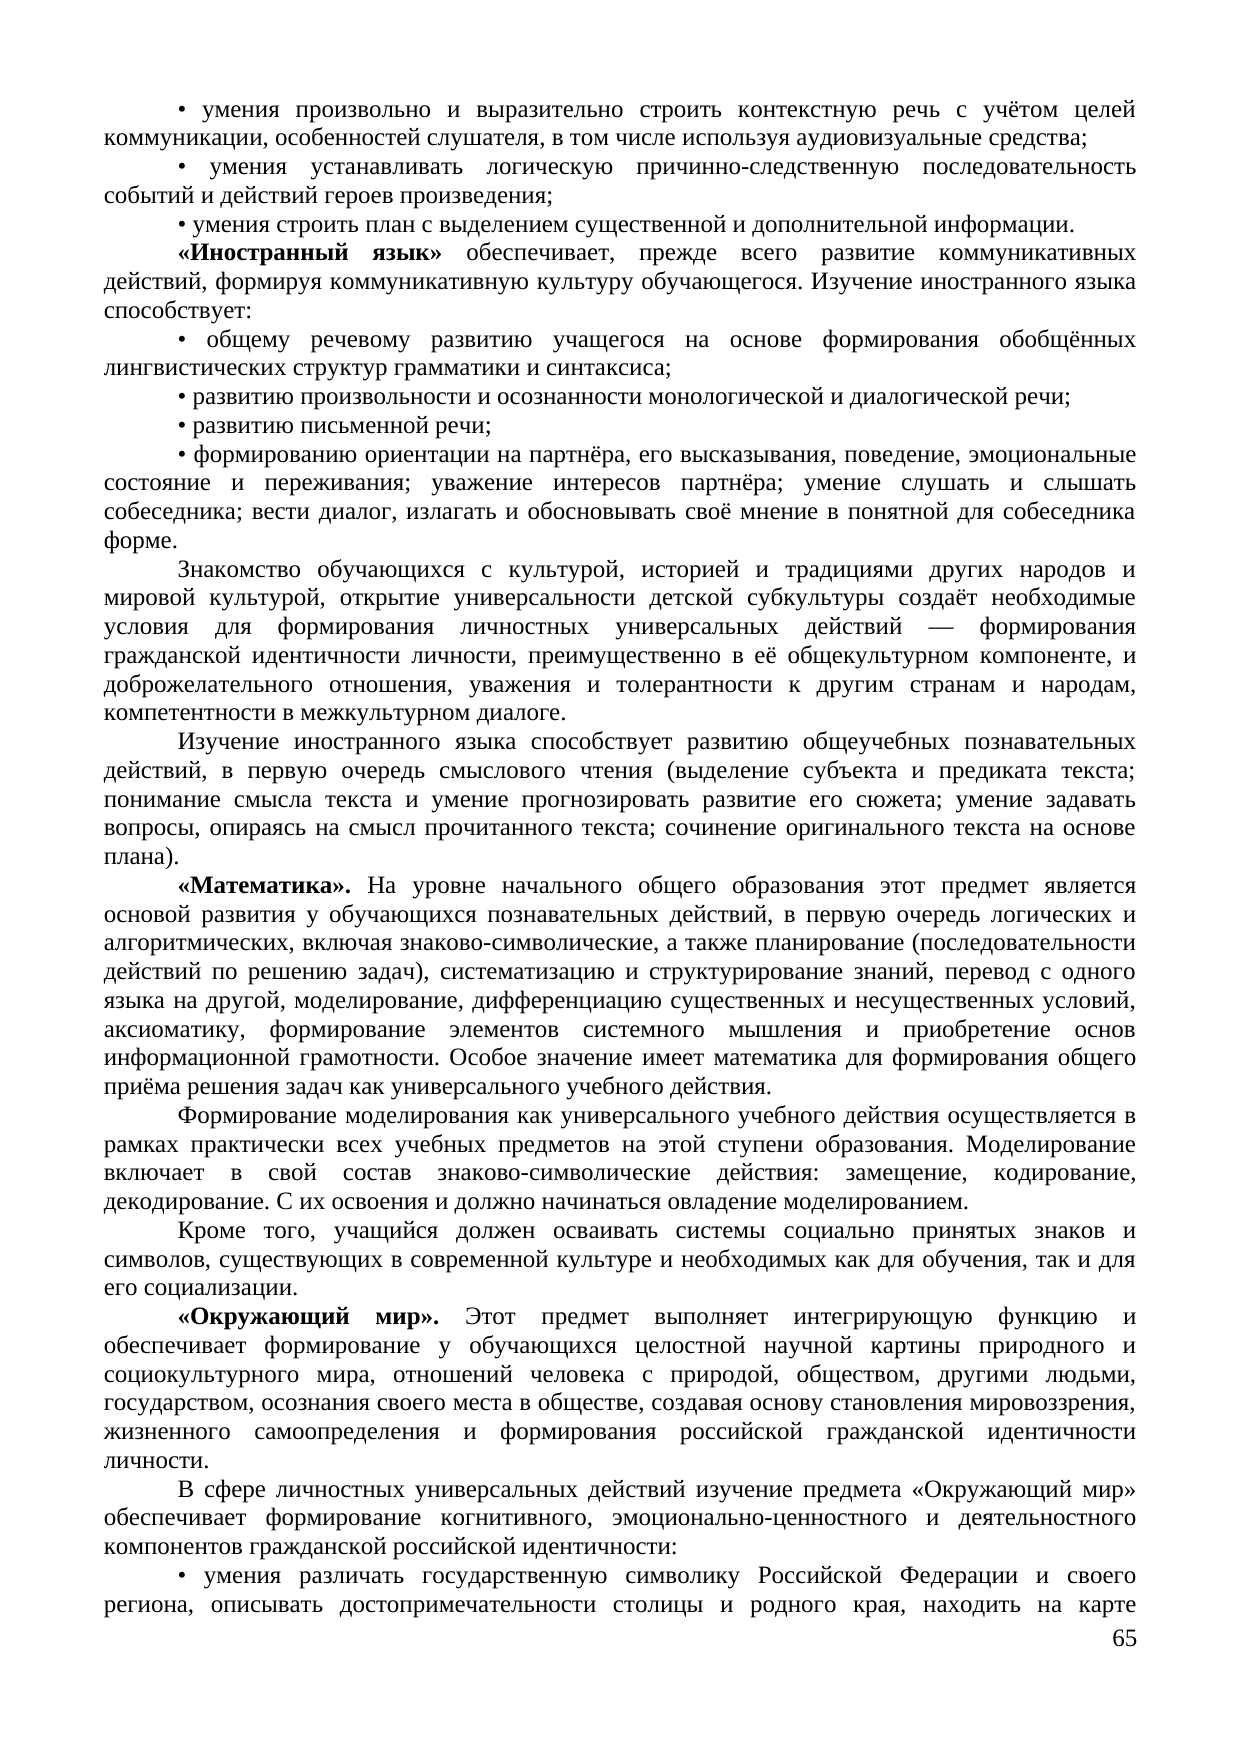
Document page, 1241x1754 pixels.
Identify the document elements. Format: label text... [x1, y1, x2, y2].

text «Иностранный язык» обеспечивает, прежде всего развитие коммуникативных действий, формируя коммуникативную культуру обучающегося. Изучение иностранного языка способствует: [103, 237, 1137, 324]
text • умения строить план с выделением существенной и дополнительной информации. [103, 209, 1137, 237]
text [103, 1560, 1137, 1617]
text В сфере личностных универсальных действий изучение предмета «Окружающий мир» обеспечивает формирование когнитивного, эмоционально-ценностного и деятельностного компонентов гражданской российской идентичности: [103, 1474, 1137, 1560]
text Кроме того, учащийся должен осваивать системы социально принятых знаков и символов, существующих в современной культуре и необходимых как для обучения, так и для его социализации. [103, 1215, 1137, 1301]
text • развитию письменной речи; [103, 410, 1137, 439]
text Формирование моделирования как универсального учебного действия осуществляется в рамках практически всех учебных предметов на этой ступени образования. Моделирование включает в свой состав знаково-символические действия: замещение, кодирование, декодирование. С их освоения и должно начинаться овладение моделированием. [103, 1100, 1137, 1215]
text «Математика». На уровне начального общего образования этот предмет является основой развития у обучающихся познавательных действий, в первую очередь логических и алгоритмических, включая знаково-символические, а также планирование (последовательности действий по решению задач), систематизацию и структурирование знаний, перевод с одного языка на другой, моделирование, дифференциацию существенных и несущественных условий, аксиоматику, формирование элементов системного мышления и приобретение основ информационной грамотности. Особое значение имеет математика для формирования общего приёма решения задач как универсального учебного действия. [103, 870, 1137, 1100]
text • общему речевому развитию учащегося на основе формирования обобщённых лингвистических структур грамматики и синтаксиса; [103, 324, 1137, 381]
text Знакомство обучающихся с культурой, историей и традициями других народов и мировой культурой, открытие универсальности детской субкультуры создаёт необходимые условия для формирования личностных универсальных действий — формирования гражданской идентичности личности, преимущественно в её общекультурном компоненте, и доброжелательного отношения, уважения и толерантности к другим странам и народам, компетентности в межкультурном диалоге. [103, 554, 1137, 726]
text • формированию ориентации на партнёра, его высказывания, поведение, эмоциональные состояние и переживания; уважение интересов партнёра; умение слушать и слышать собеседника; вести диалог, излагать и обосновывать своё мнение в понятной для собеседника форме. [103, 439, 1137, 554]
text Изучение иностранного языка способствует развитию общеучебных познавательных действий, в первую очередь смыслового чтения (выделение субъекта и предиката текста; понимание смысла текста и умение прогнозировать развитие его сюжета; умение задавать вопросы, опираясь на смысл прочитанного текста; сочинение оригинального текста на основе плана). [103, 726, 1137, 870]
text • умения произвольно и выразительно строить контекстную речь с учётом целей коммуникации, особенностей слушателя, в том числе используя аудиовизуальные средства; [103, 94, 1137, 151]
text «Окружающий мир». Этот предмет выполняет интегрирующую функцию и обеспечивает формирование у обучающихся целостной научной картины природного и социокультурного мира, отношений человека с природой, обществом, другими людьми, государством, осознания своего места в обществе, создавая основу становления мировоззрения, жизненного самоопределения и формирования российской гражданской идентичности личности. [103, 1301, 1137, 1474]
text • умения устанавливать логическую причинно-следственную последовательность событий и действий героев произведения; [103, 151, 1137, 209]
text • развитию произвольности и осознанности монологической и диалогической речи; [103, 381, 1137, 410]
